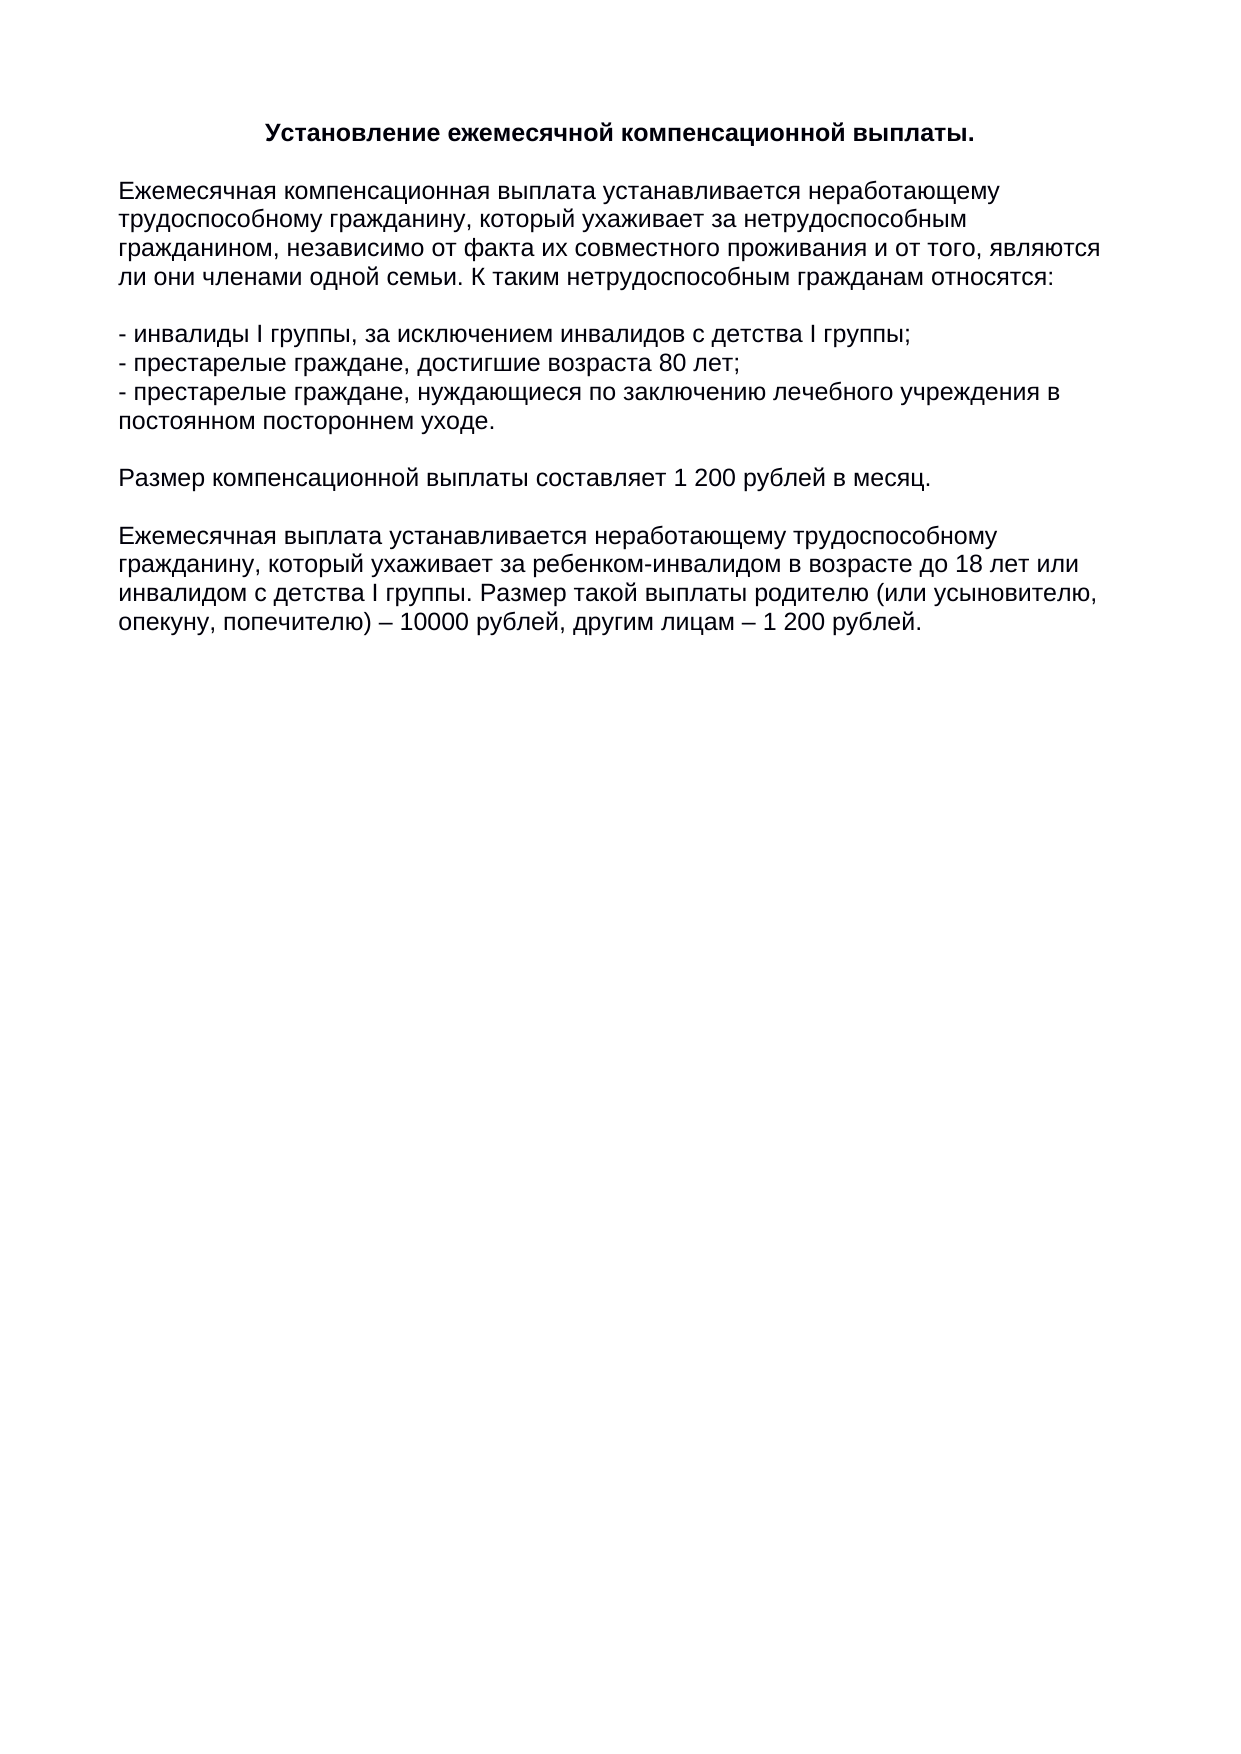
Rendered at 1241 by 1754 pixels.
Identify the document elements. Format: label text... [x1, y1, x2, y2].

text Размер компенсационной выплаты составляет 1 200 рублей в месяц. [118, 463, 1122, 492]
text Установление ежемесячной компенсационной выплаты. [118, 118, 1122, 147]
text - престарелые граждане, достигшие возраста 80 лет; [118, 348, 1122, 377]
text - инвалиды I группы, за исключением инвалидов с детства I группы; [118, 319, 1122, 348]
text Ежемесячная компенсационная выплата устанавливается неработающему трудоспособному гражданину, который ухаживает за нетрудоспособным гражданином, независимо от факта их совместного проживания и от того, являются ли они членами одной семьи. К таким нетрудоспособным гражданам относятся: [118, 176, 1122, 291]
text Ежемесячная выплата устанавливается неработающему трудоспособному гражданину, который ухаживает за ребенком-инвалидом в возрасте до 18 лет или инвалидом с детства I группы. Размер такой выплаты родителю (или усыновителю, опекуну, попечителю) – 10000 рублей, другим лицам – 1 200 рублей. [118, 521, 1122, 636]
text - престарелые граждане, нуждающиеся по заключению лечебного учреждения в постоянном постороннем уходе. [118, 377, 1122, 434]
